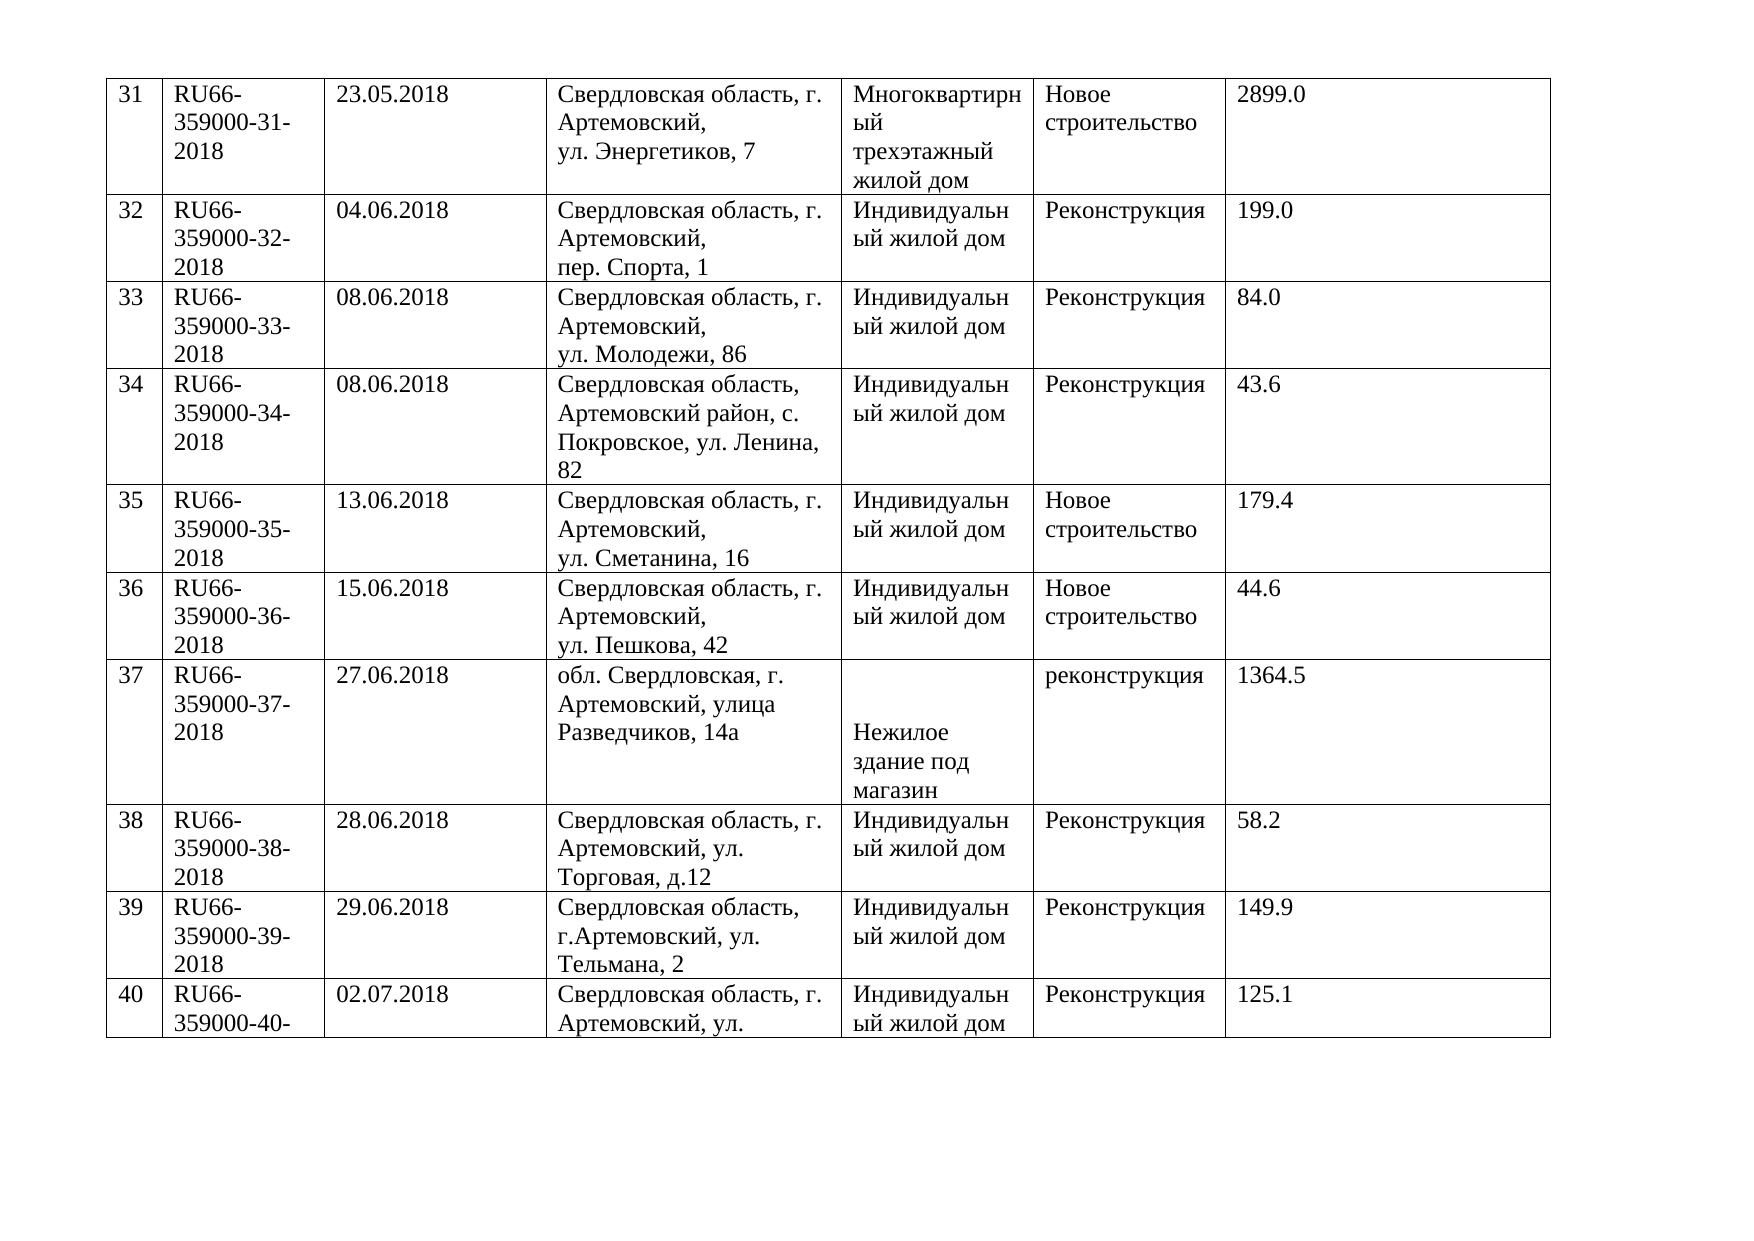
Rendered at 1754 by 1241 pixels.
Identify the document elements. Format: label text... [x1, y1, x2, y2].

table_cell Свердловская область, г. Артемовский, ул. Молодежи, 86 [547, 282, 841, 368]
table_cell 35 [107, 485, 162, 572]
table_cell Новое строительство [1034, 485, 1225, 572]
table_cell Реконструкция [1034, 282, 1225, 368]
table_cell 125.1 [1226, 979, 1550, 1037]
table_cell 43.6 [1226, 369, 1550, 484]
table_cell 27.06.2018 [325, 660, 546, 804]
table_cell 84.0 [1226, 282, 1550, 368]
table_cell 58.2 [1226, 805, 1550, 891]
table_cell Индивидуальный жилой дом [842, 892, 1033, 978]
table_cell Свердловская область, г. Артемовский, пер. Спорта, 1 [547, 195, 841, 281]
table_cell Свердловская область, г. Артемовский, ул. Пешкова, 42 [547, 573, 841, 659]
table_cell реконструкция [1034, 660, 1225, 804]
table_cell 1364.5 [1226, 660, 1550, 804]
table_cell 33 [107, 282, 162, 368]
table_cell Реконструкция [1034, 892, 1225, 978]
table_cell Реконструкция [1034, 805, 1225, 891]
table_cell Индивидуальный жилой дом [842, 485, 1033, 572]
table_cell RU66-359000-34-2018 [163, 369, 324, 484]
table_cell Свердловская область, г. Артемовский, ул. Торговая, д.12 [547, 805, 841, 891]
table_cell RU66-359000-36-2018 [163, 573, 324, 659]
table_cell Свердловская область, г. Артемовский, ул. Энергетиков, 7 [547, 79, 841, 194]
table_cell 34 [107, 369, 162, 484]
table_cell 08.06.2018 [325, 282, 546, 368]
table_cell Реконструкция [1034, 979, 1225, 1037]
table_cell 37 [107, 660, 162, 804]
table_cell RU66-359000-40-2018 [163, 979, 324, 1037]
table_cell 2899.0 [1226, 79, 1550, 194]
table_cell RU66-359000-38-2018 [163, 805, 324, 891]
table_cell 29.06.2018 [325, 892, 546, 978]
table_cell 40 [107, 979, 162, 1037]
table_cell 02.07.2018 [325, 979, 546, 1037]
table_cell Новое строительство [1034, 573, 1225, 659]
table_cell Нежилое здание под магазин [842, 660, 1033, 804]
table_cell 13.06.2018 [325, 485, 546, 572]
table_cell 28.06.2018 [325, 805, 546, 891]
table_cell Свердловская область, Артемовский район, с. Покровское, ул. Ленина, 82 [547, 369, 841, 484]
table_cell 23.05.2018 [325, 79, 546, 194]
table_cell обл. Свердловская, г. Артемовский, улица Разведчиков, 14а [547, 660, 841, 804]
table_cell Индивидуальный жилой дом [842, 805, 1033, 891]
table_cell Реконструкция [1034, 195, 1225, 281]
table_cell 31 [107, 79, 162, 194]
table_cell 149.9 [1226, 892, 1550, 978]
table_cell 15.06.2018 [325, 573, 546, 659]
table_cell 179.4 [1226, 485, 1550, 572]
table_cell Новое строительство [1034, 79, 1225, 194]
table_cell 39 [107, 892, 162, 978]
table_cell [842, 979, 1033, 1037]
table_cell RU66-359000-39-2018 [163, 892, 324, 978]
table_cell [547, 979, 841, 1037]
table_cell Многоквартирный трехэтажный жилой дом [842, 79, 1033, 194]
table_cell RU66-359000-35-2018 [163, 485, 324, 572]
table_cell 44.6 [1226, 573, 1550, 659]
table_cell Индивидуальный жилой дом [842, 282, 1033, 368]
table_cell 38 [107, 805, 162, 891]
table_cell RU66-359000-32-2018 [163, 195, 324, 281]
table_cell 36 [107, 573, 162, 659]
table_cell 199.0 [1226, 195, 1550, 281]
table_cell RU66-359000-31-2018 [163, 79, 324, 194]
table_cell Реконструкция [1034, 369, 1225, 484]
table_cell Индивидуальный жилой дом [842, 369, 1033, 484]
table_cell Свердловская область, г.Артемовский, ул. Тельмана, 2 [547, 892, 841, 978]
table_cell Индивидуальный жилой дом [842, 195, 1033, 281]
table_cell 04.06.2018 [325, 195, 546, 281]
table_cell RU66-359000-37-2018 [163, 660, 324, 804]
table_cell RU66-359000-33-2018 [163, 282, 324, 368]
table_cell Индивидуальный жилой дом [842, 573, 1033, 659]
table_cell 08.06.2018 [325, 369, 546, 484]
table_cell Свердловская область, г. Артемовский, ул. Сметанина, 16 [547, 485, 841, 572]
table_cell 32 [107, 195, 162, 281]
